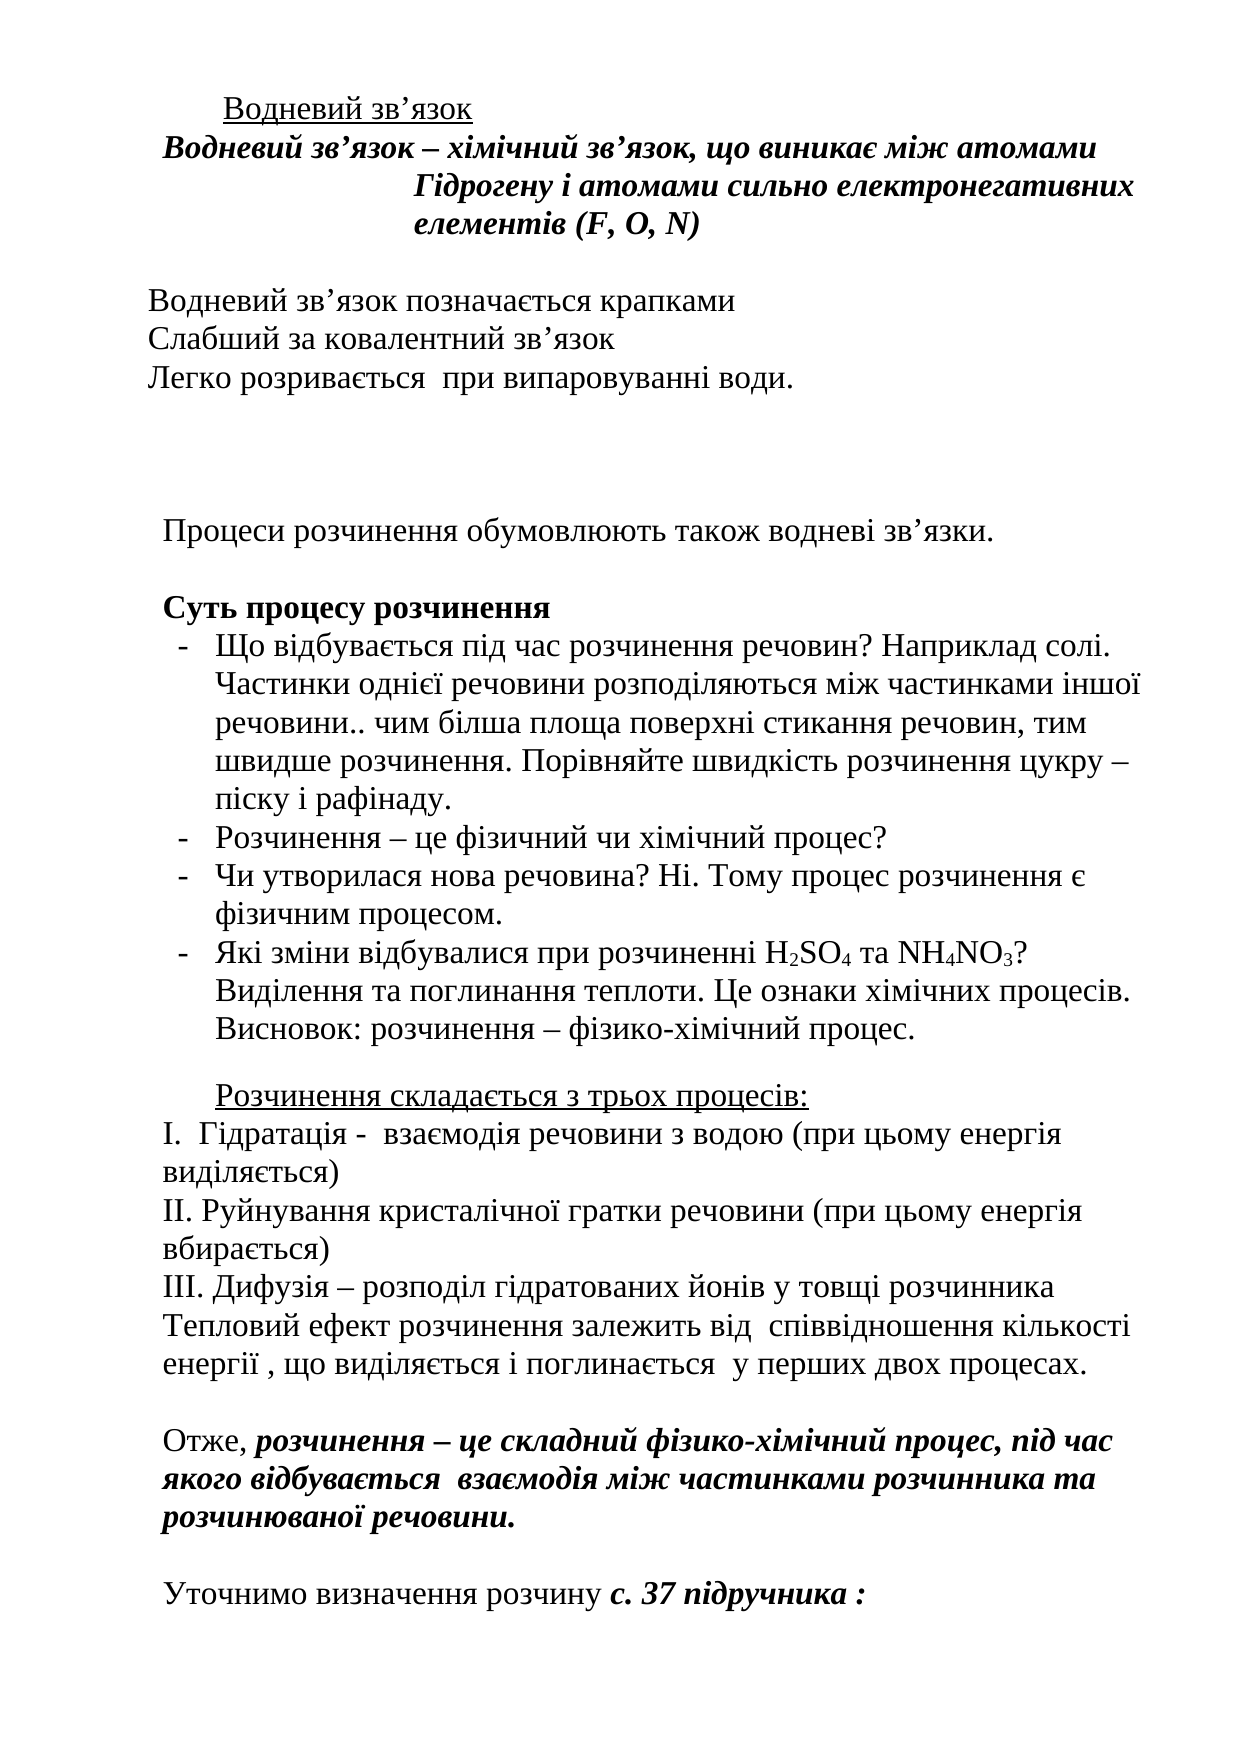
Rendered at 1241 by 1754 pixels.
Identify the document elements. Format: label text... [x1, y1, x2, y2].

text Тепловий ефект розчинення залежить від співвідношення кількості енергії , що виділяється і поглинається у перших двох процесах. [162, 1305, 1152, 1382]
text Водневий зв’язок позначається крапками [148, 280, 1152, 318]
text Процеси розчинення обумовлюють також водневі зв’язки. [162, 510, 1152, 548]
list Чи утворилася нова речовина? Ні. Тому процес розчинення є фізичним процесом. [177, 855, 1152, 932]
text Легко розривається при випаровуванні води. [148, 357, 1152, 395]
list Що відбувається під час розчинення речовин? Наприклад солі. Частинки однієї речовини розподіляються між частинками іншої речовини.. чим білша площа поверхні стикання речовин, тим швидше розчинення. Порівняйте швидкість розчинення цукру – піску і рафінаду. [177, 625, 1152, 817]
text ІІ. Руйнування кристалічної гратки речовини (при цьому енергія вбирається) [162, 1190, 1152, 1267]
list Які зміни відбувалися при розчиненні Н2SO4 та NH4NO3? Виділення та поглинання теплоти. Це ознаки хімічних процесів. [177, 932, 1152, 1008]
text Висновок: розчинення – фізико-хімічний процес. [215, 1008, 1152, 1047]
text І. Гідратація - взаємодія речовини з водою (при цьому енергія виділяється) [162, 1113, 1152, 1190]
list Розчинення – це фізичний чи хімічний процес? [177, 817, 1152, 855]
text Розчинення складається з трьох процесів: [215, 1075, 1152, 1113]
text Отже, розчинення – це складний фізико-хімічний процес, під час якого відбувається взаємодія між частинками розчинника та розчинюваної речовини. [162, 1420, 1152, 1535]
text Слабший за ковалентний зв’язок [148, 318, 1152, 357]
text ІІІ. Дифузія – розподіл гідратованих йонів у товщі розчинника [162, 1267, 1152, 1305]
text Суть процесу розчинення [162, 587, 1152, 625]
text Уточнимо визначення розчину с. 37 підручника : [162, 1573, 1152, 1612]
text Водневий зв’язок [223, 88, 1152, 127]
text Водневий зв’язок – хімічний зв’язок, що виникає між атомами Гідрогену і атомами сильно електронегативних елементів (F, O, N) [162, 127, 1152, 242]
